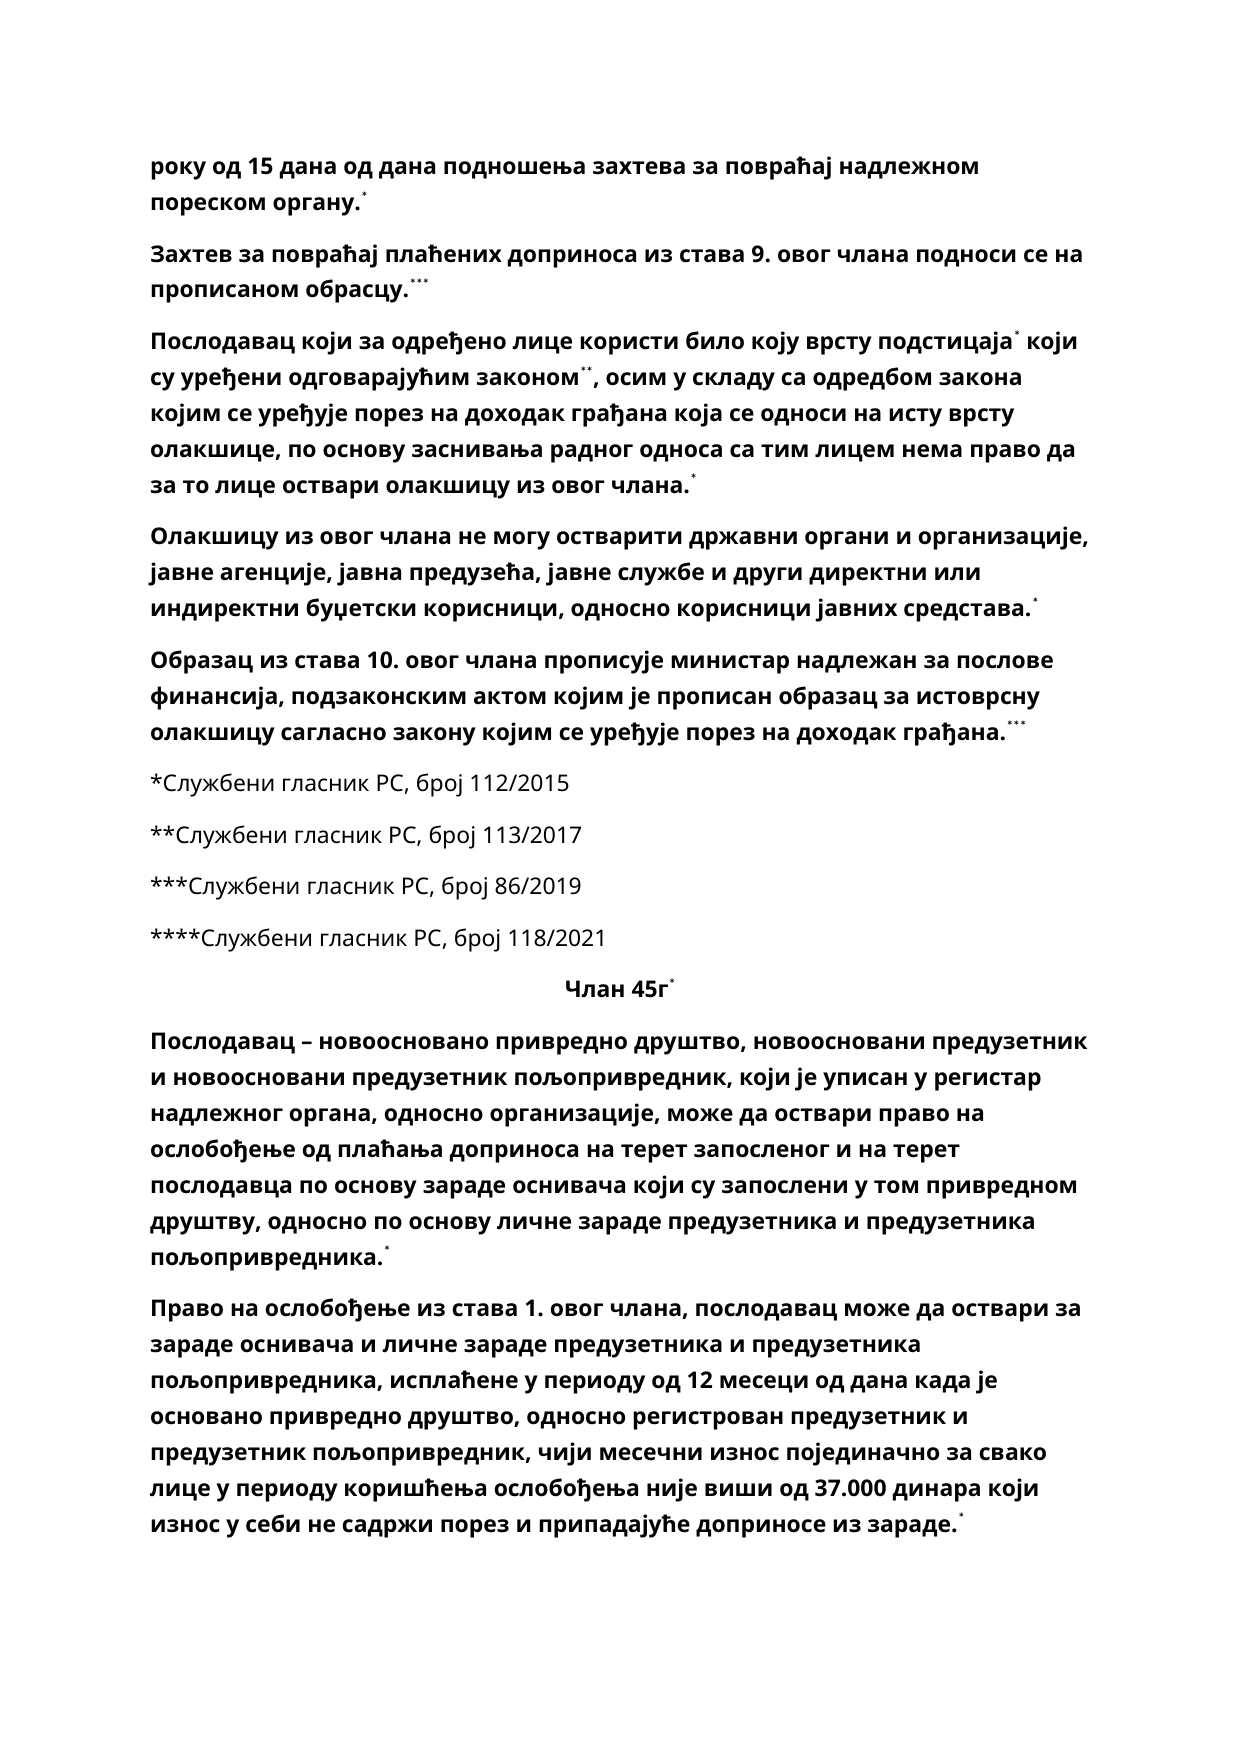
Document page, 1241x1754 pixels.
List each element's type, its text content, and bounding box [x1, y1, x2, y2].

text Олакшицу из овог члана не могу остварити државни органи и организације, јавне агенције, јавна предузећа, јавне службе и други директни или индиректни буџетски корисници, односно корисници јавних средстава.* [150, 520, 1090, 623]
text ****Службени гласник РС, број 118/2021 [150, 922, 1090, 953]
text ***Службени гласник РС, број 86/2019 [150, 870, 1090, 902]
text Захтев за повраћај плаћених доприноса из става 9. овог члана подноси се на прописаном обрасцу.*** [150, 237, 1090, 305]
text Образац из става 10. овог члана прописује министар надлежан за послове финансија, подзаконским актом којим је прописан образац за истоврсну олакшицу сагласно закону којим се уређује порез на доходак грађана.*** [150, 644, 1090, 747]
text *Службени гласник РС, број 112/2015 [150, 767, 1090, 798]
text Послодавац – новоосновано привредно друштво, новоосновани предузетник и новоосновани предузетник пољопривредник, који је уписан у регистар надлежног органа, односно организације, може да оствари право на ослобођење од плаћања доприноса на терет запосленог и на терет послодавца по основу зараде оснивача који су запослени у том привредном друштву, односно по основу личне зараде предузетника и предузетника пољопривредника.* [150, 1025, 1090, 1272]
text Члан 45г* [150, 973, 1090, 1005]
text **Службени гласник РС, број 113/2017 [150, 819, 1090, 850]
text Послодавац који за одређено лице користи било коју врсту подстицаја* који су уређени одговарајућим законом**, осим у складу са одредбом закона којим се уређује порез на доходак грађана која се односи на исту врсту олакшице, по основу заснивања радног односа са тим лицем нема право да за то лице оствари олакшицу из овог члана.* [150, 325, 1090, 500]
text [150, 150, 1090, 217]
text Право на ослобођење из става 1. овог члана, послодавац може да оствари за зараде оснивача и личне зараде предузетника и предузетника пољопривредника, исплаћене у периоду од 12 месеци од дана када је основано привредно друштво, односно регистрован предузетник и предузетник пољопривредник, чији месечни износ појединачно за свако лице у периоду коришћења ослобођења није виши од 37.000 динара који износ у себи не садржи порез и припадајућe доприносе из зараде.* [150, 1292, 1090, 1539]
